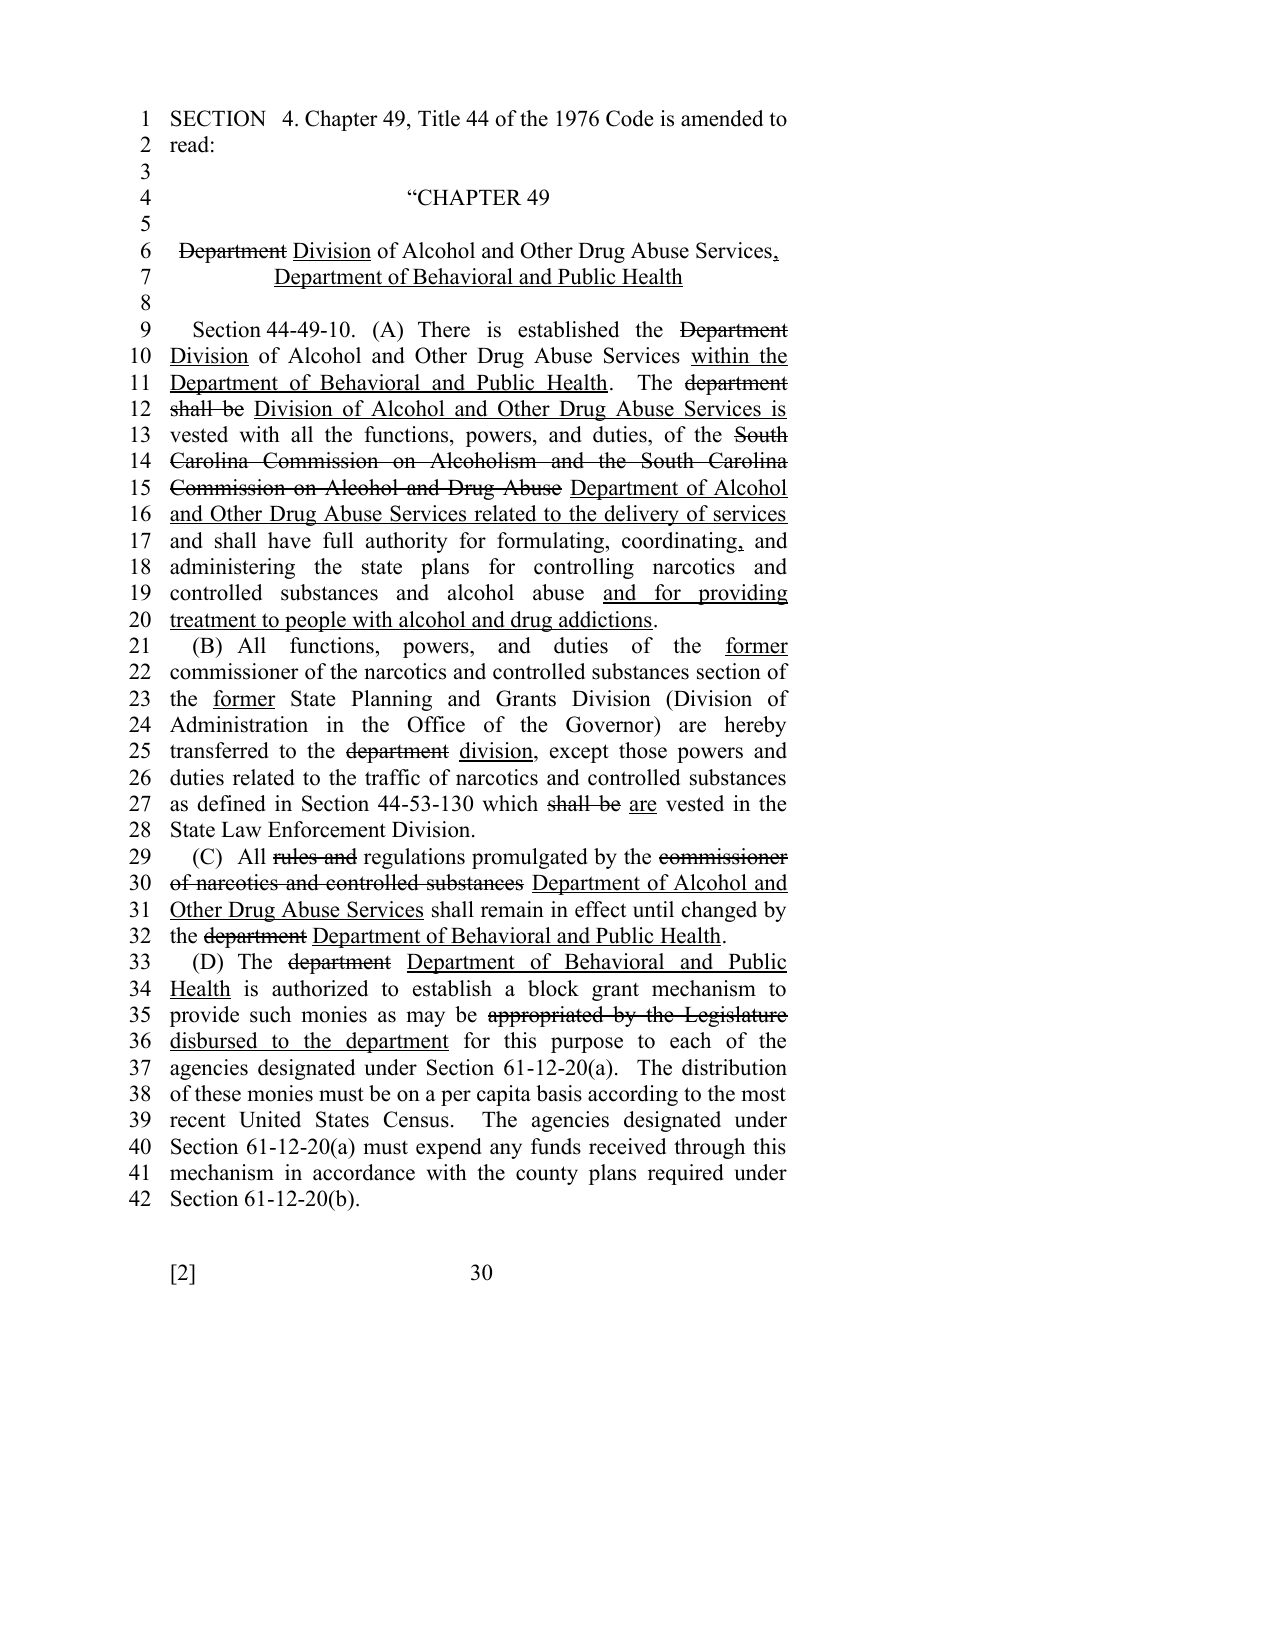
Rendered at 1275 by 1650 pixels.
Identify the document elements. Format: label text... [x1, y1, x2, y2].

text (B) All functions, powers, and duties of the former commissioner of the narcotics and controlled substances section of the former State Planning and Grants Division (Division of Administration in the Office of the Governor) are hereby transferred to the department division, except those powers and duties related to the traffic of narcotics and controlled substances as defined in Section 44-53-130 which shall be are vested in the State Law Enforcement Division. [169, 632, 787, 843]
text Section 44-49-10. (A) There is established the Department Division of Alcohol and Other Drug Abuse Services within the Department of Behavioral and Public Health. The department shall be Division of Alcohol and Other Drug Abuse Services is vested with all the functions, powers, and duties, of the South Carolina Commission on Alcoholism and the South Carolina Commission on Alcohol and Drug Abuse Department of Alcohol and Other Drug Abuse Services related to the delivery of services and shall have full authority for formulating, coordinating, and administering the state plans for controlling narcotics and controlled substances and alcohol abuse and for providing treatment to people with alcohol and drug addictions. [169, 316, 787, 462]
text (D) The department Department of Behavioral and Public Health is authorized to establish a block grant mechanism to provide such monies as may be appropriated by the Legislature disbursed to the department for this purpose to each of the agencies designated under Section 61-12-20(a). The distribution of these monies must be on a per capita basis according to the most recent United States Census. The agencies designated under Section 61-12-20(a) must expend any funds received through this mechanism in accordance with the county plans required under Section 61-12-20(b). [169, 948, 787, 1212]
text Department of Behavioral and Public Health [169, 263, 787, 289]
text (C) All rules and regulations promulgated by the commissioner of narcotics and controlled substances Department of Alcohol and Other Drug Abuse Services shall remain in effect until changed by the department Department of Behavioral and Public Health. [169, 843, 787, 948]
text SECTION 4. Chapter 49, Title 44 of the 1976 Code is amended to read: [169, 105, 787, 158]
text Section 44-49-10. (A) There is established the Department Division of Alcohol and Other Drug Abuse Services within the Department of Behavioral and Public Health. The department shall be Division of Alcohol and Other Drug Abuse Services is vested with all the functions, powers, and duties, of the South Carolina Commission on Alcoholism and the South Carolina Commission on Alcohol and Drug Abuse Department of Alcohol and Other Drug Abuse Services related to the delivery of services and shall have full authority for formulating, coordinating, and administering the state plans for controlling narcotics and controlled substances and alcohol abuse and for providing treatment to people with alcohol and drug addictions. [169, 524, 787, 632]
text Department Division of Alcohol and Other Drug Abuse Services, [169, 237, 787, 263]
text “CHAPTER 49 [169, 184, 787, 210]
